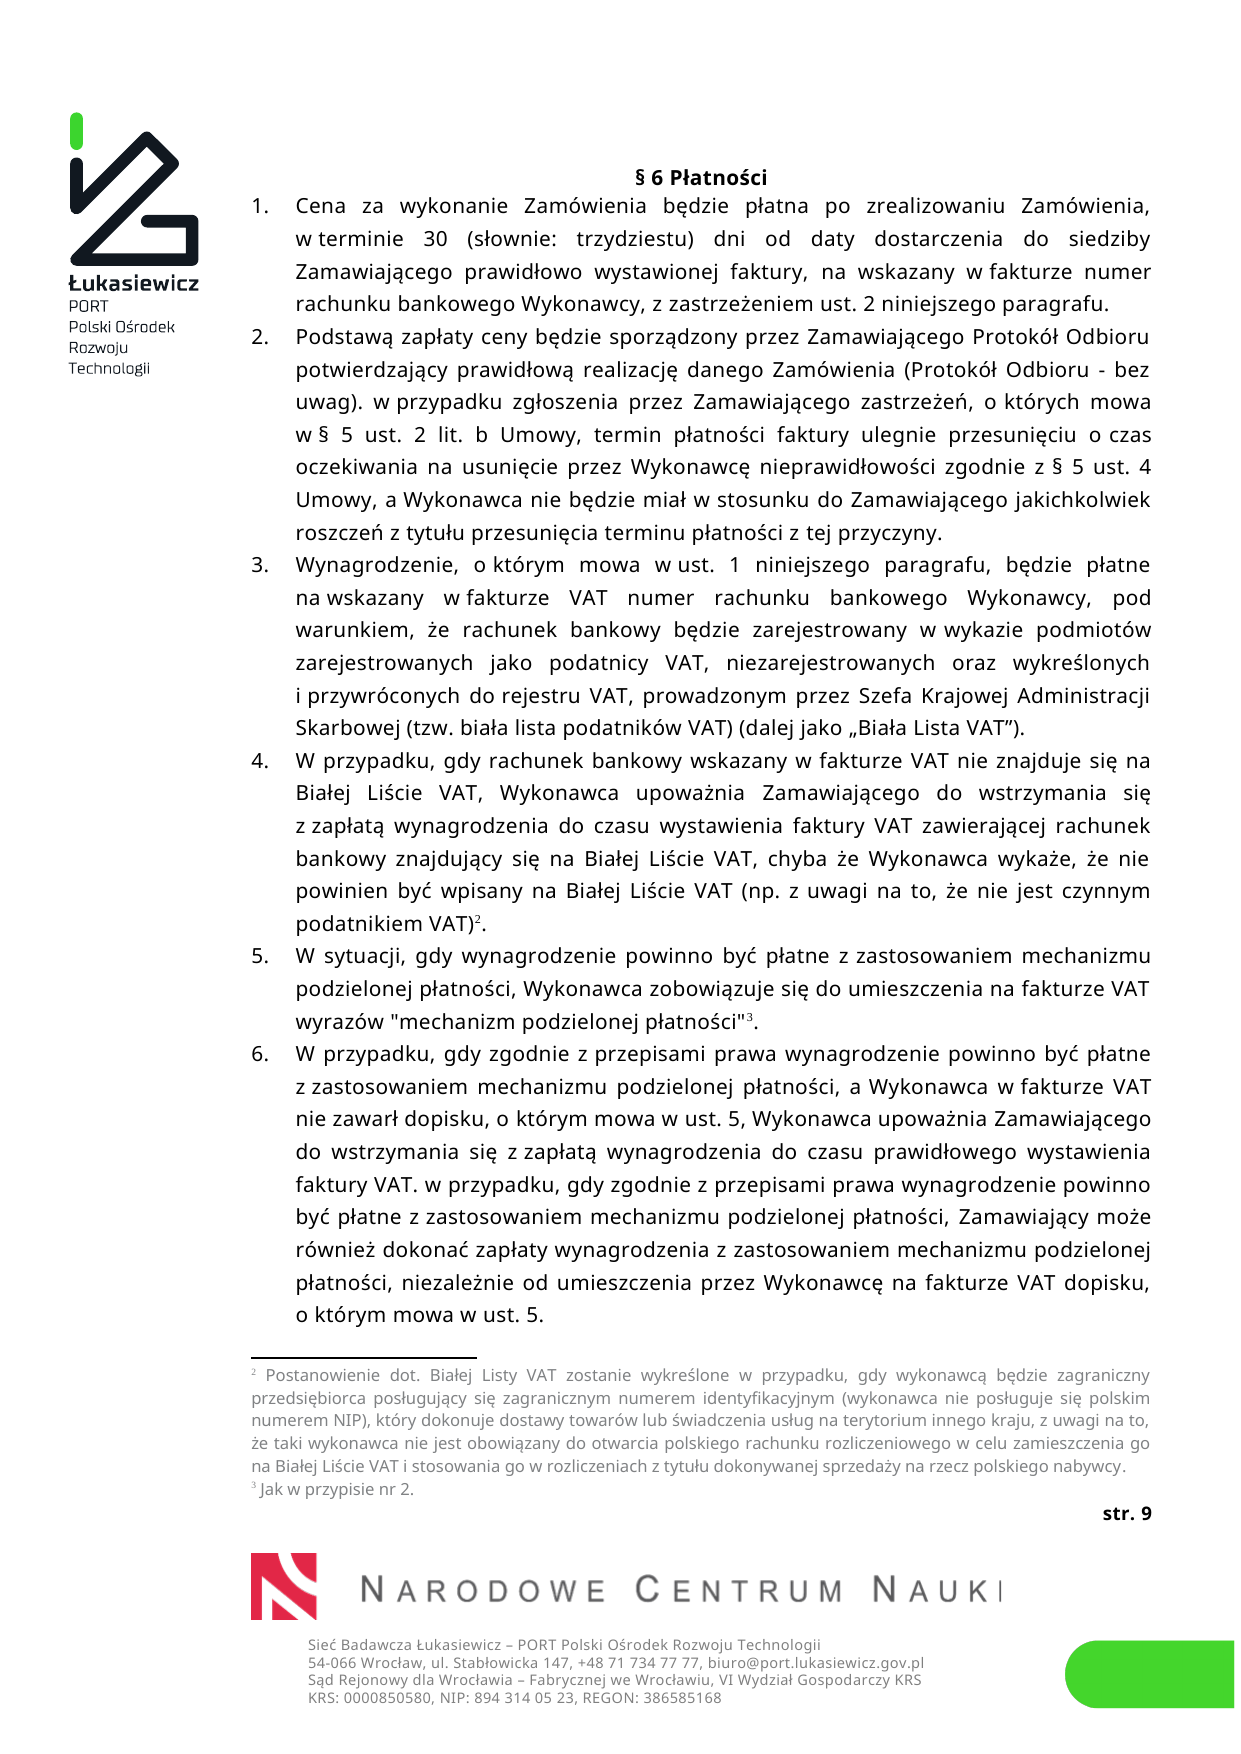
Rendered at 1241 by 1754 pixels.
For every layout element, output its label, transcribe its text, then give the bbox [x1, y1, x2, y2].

list W przypadku, gdy rachunek bankowy wskazany w fakturze VAT nie znajduje się na Białej Liście VAT, Wykonawca upoważnia Zamawiającego do wstrzymania się z zapłatą wynagrodzenia do czasu wystawienia faktury VAT zawierającej rachunek bankowy znajdujący się na Białej Liście VAT, chyba że Wykonawca wykaże, że nie powinien być wpisany na Białej Liście VAT (np. z uwagi na to, że nie jest czynnym podatnikiem VAT). [251, 746, 1152, 937]
list W przypadku, gdy zgodnie z przepisami prawa wynagrodzenie powinno być płatne z zastosowaniem mechanizmu podzielonej płatności, a Wykonawca w fakturze VAT nie zawarł dopisku, o którym mowa w ust. 5, Wykonawca upoważnia Zamawiającego do wstrzymania się z zapłatą wynagrodzenia do czasu prawidłowego wystawienia faktury VAT. w przypadku, gdy zgodnie z przepisami prawa wynagrodzenie powinno być płatne z zastosowaniem mechanizmu podzielonej płatności, Zamawiający może również dokonać zapłaty wynagrodzenia z zastosowaniem mechanizmu podzielonej płatności, niezależnie od umieszczenia przez Wykonawcę na fakturze VAT dopisku, o którym mowa w ust. 5. [251, 1039, 1152, 1329]
list Wynagrodzenie, o którym mowa w ust. 1 niniejszego paragrafu, będzie płatne na wskazany w fakturze VAT numer rachunku bankowego Wykonawcy, pod warunkiem, że rachunek bankowy będzie zarejestrowany w wykazie podmiotów zarejestrowanych jako podatnicy VAT, niezarejestrowanych oraz wykreślonych i przywróconych do rejestru VAT, prowadzonym przez Szefa Krajowej Administracji Skarbowej (tzw. biała lista podatników VAT) (dalej jako „Biała Lista VAT”). [251, 550, 1152, 742]
list W sytuacji, gdy wynagrodzenie powinno być płatne z zastosowaniem mechanizmu podzielonej płatności, Wykonawca zobowiązuje się do umieszczenia na fakturze VAT wyrazów "mechanizm podzielonej płatności". [251, 942, 1152, 1035]
list Podstawą zapłaty ceny będzie sporządzony przez Zamawiającego Protokół Odbioru potwierdzający prawidłową realizację danego Zamówienia (Protokół Odbioru - bez uwag). w przypadku zgłoszenia przez Zamawiającego zastrzeżeń, o których mowa w § 5 ust. 2 lit. b Umowy, termin płatności faktury ulegnie przesunięciu o czas oczekiwania na usunięcie przez Wykonawcę nieprawidłowości zgodnie z § 5 ust. 4 Umowy, a Wykonawca nie będzie miał w stosunku do Zamawiającego jakichkolwiek roszczeń z tytułu przesunięcia terminu płatności z tej przyczyny. [251, 322, 1152, 546]
picture [1061, 1636, 1241, 1754]
list Cena za wykonanie Zamówienia będzie płatna po zrealizowaniu Zamówienia, w terminie 30 (słownie: trzydziestu) dni od daty dostarczenia do siedziby Zamawiającego prawidłowo wystawionej faktury, na wskazany w fakturze numer rachunku bankowego Wykonawcy, z zastrzeżeniem ust. 2 niniejszego paragrafu. [251, 192, 1152, 318]
subtitle § 6 Płatności [251, 162, 1152, 192]
picture [251, 1553, 1002, 1620]
